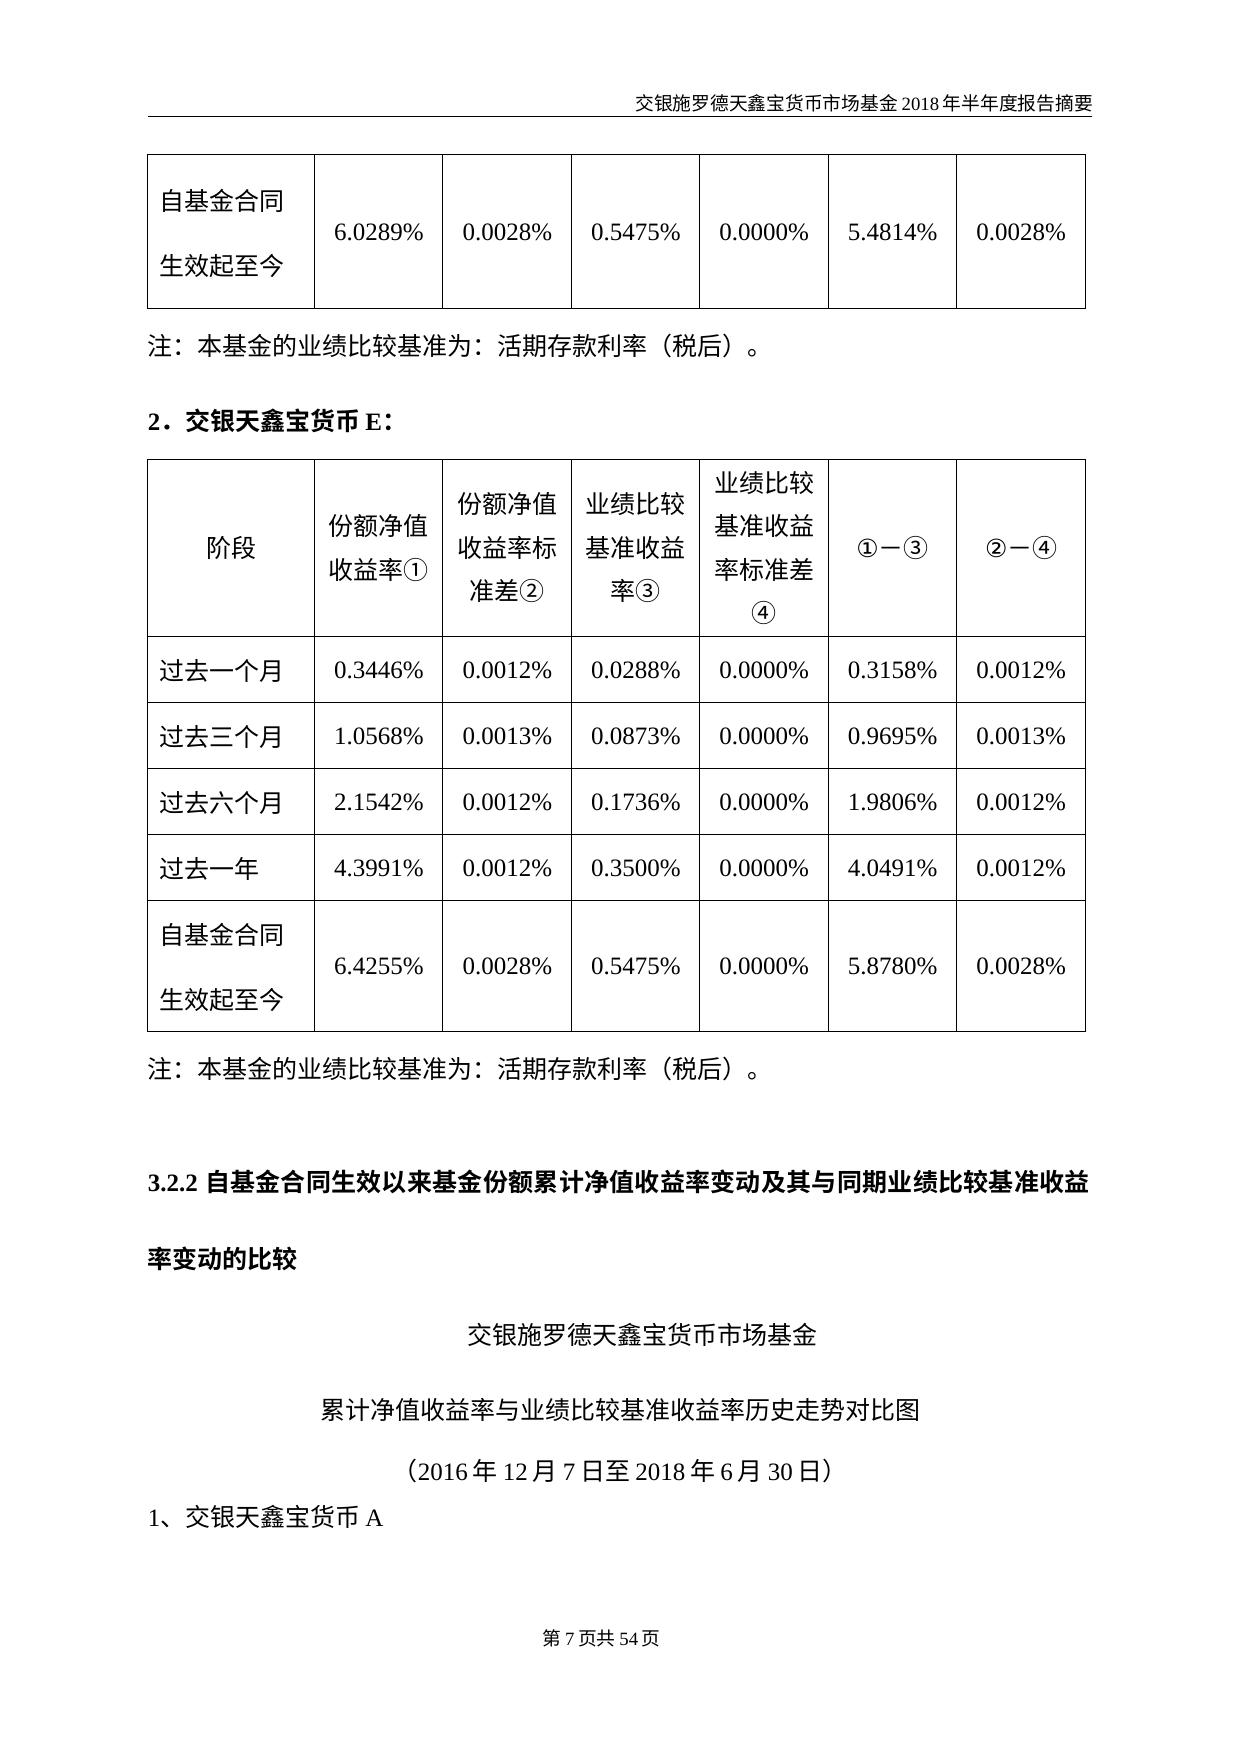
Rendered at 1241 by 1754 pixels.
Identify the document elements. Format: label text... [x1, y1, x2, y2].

table_header 业绩比较基准收益率标准差④ [700, 460, 828, 636]
table_header 份额净值收益率① [315, 460, 442, 636]
table_cell 0.0012% [443, 637, 571, 702]
table_cell 5.4814% [829, 155, 956, 308]
table_cell 0.0028% [957, 155, 1085, 308]
table_cell 自基金合同生效起至今 [148, 155, 314, 308]
table_cell 0.0000% [700, 769, 828, 834]
table_cell 0.0000% [700, 155, 828, 308]
table_cell 过去六个月 [148, 769, 314, 834]
table_cell 0.3500% [572, 835, 699, 900]
table_cell 0.0288% [572, 637, 699, 702]
table_cell 0.0013% [957, 703, 1085, 768]
text 累计净值收益率与业绩比较基准收益率历史走势对比图 [148, 1376, 1092, 1441]
table_cell 4.3991% [315, 835, 442, 900]
table_header 业绩比较基准收益率③ [572, 460, 699, 636]
table_cell 0.0028% [443, 155, 571, 308]
table_cell 0.0028% [957, 901, 1085, 1031]
table_cell 0.0000% [700, 637, 828, 702]
table_cell 2.1542% [315, 769, 442, 834]
table_cell 0.0000% [700, 901, 828, 1031]
table_cell 6.4255% [315, 901, 442, 1031]
table_cell 1.0568% [315, 703, 442, 768]
table_cell 0.1736% [572, 769, 699, 834]
table_cell 0.0013% [443, 703, 571, 768]
table_header 阶段 [148, 460, 314, 636]
table_cell 自基金合同生效起至今 [148, 901, 314, 1031]
table_cell 0.0012% [957, 835, 1085, 900]
table_header ①－③ [829, 460, 956, 636]
text 1、交银天鑫宝货币A [148, 1498, 1092, 1534]
table_cell 0.0012% [957, 769, 1085, 834]
table_cell 1.9806% [829, 769, 956, 834]
table_cell 0.0000% [700, 703, 828, 768]
text 3.2.2 自基金合同生效以来基金份额累计净值收益率变动及其与同期业绩比较基准收益率变动的比较 [148, 1148, 1092, 1291]
table_cell 0.0873% [572, 703, 699, 768]
table_cell 0.5475% [572, 901, 699, 1031]
table_cell 过去一年 [148, 835, 314, 900]
table_header ②－④ [957, 460, 1085, 636]
table_cell 0.5475% [572, 155, 699, 308]
table_cell 0.0000% [700, 835, 828, 900]
text 注：本基金的业绩比较基准为：活期存款利率（税后）。 [148, 312, 1092, 377]
text 2．交银天鑫宝货币E： [148, 387, 1092, 452]
table_cell 0.0028% [443, 901, 571, 1031]
table_header 份额净值收益率标准差② [443, 460, 571, 636]
table_cell 0.3446% [315, 637, 442, 702]
table_cell 过去三个月 [148, 703, 314, 768]
table_cell 5.8780% [829, 901, 956, 1031]
text 注：本基金的业绩比较基准为：活期存款利率（税后）。 [148, 1035, 1092, 1100]
table_cell 0.3158% [829, 637, 956, 702]
table_cell 6.0289% [315, 155, 442, 308]
table_cell 0.0012% [957, 637, 1085, 702]
table_cell 0.0012% [443, 835, 571, 900]
table_cell 0.9695% [829, 703, 956, 768]
table_cell 过去一个月 [148, 637, 314, 702]
table_cell 0.0012% [443, 769, 571, 834]
table_cell 4.0491% [829, 835, 956, 900]
text （2016年12月7日至2018年6月30日） [148, 1451, 1092, 1487]
text 交银施罗德天鑫宝货币市场基金 [148, 1301, 1092, 1366]
